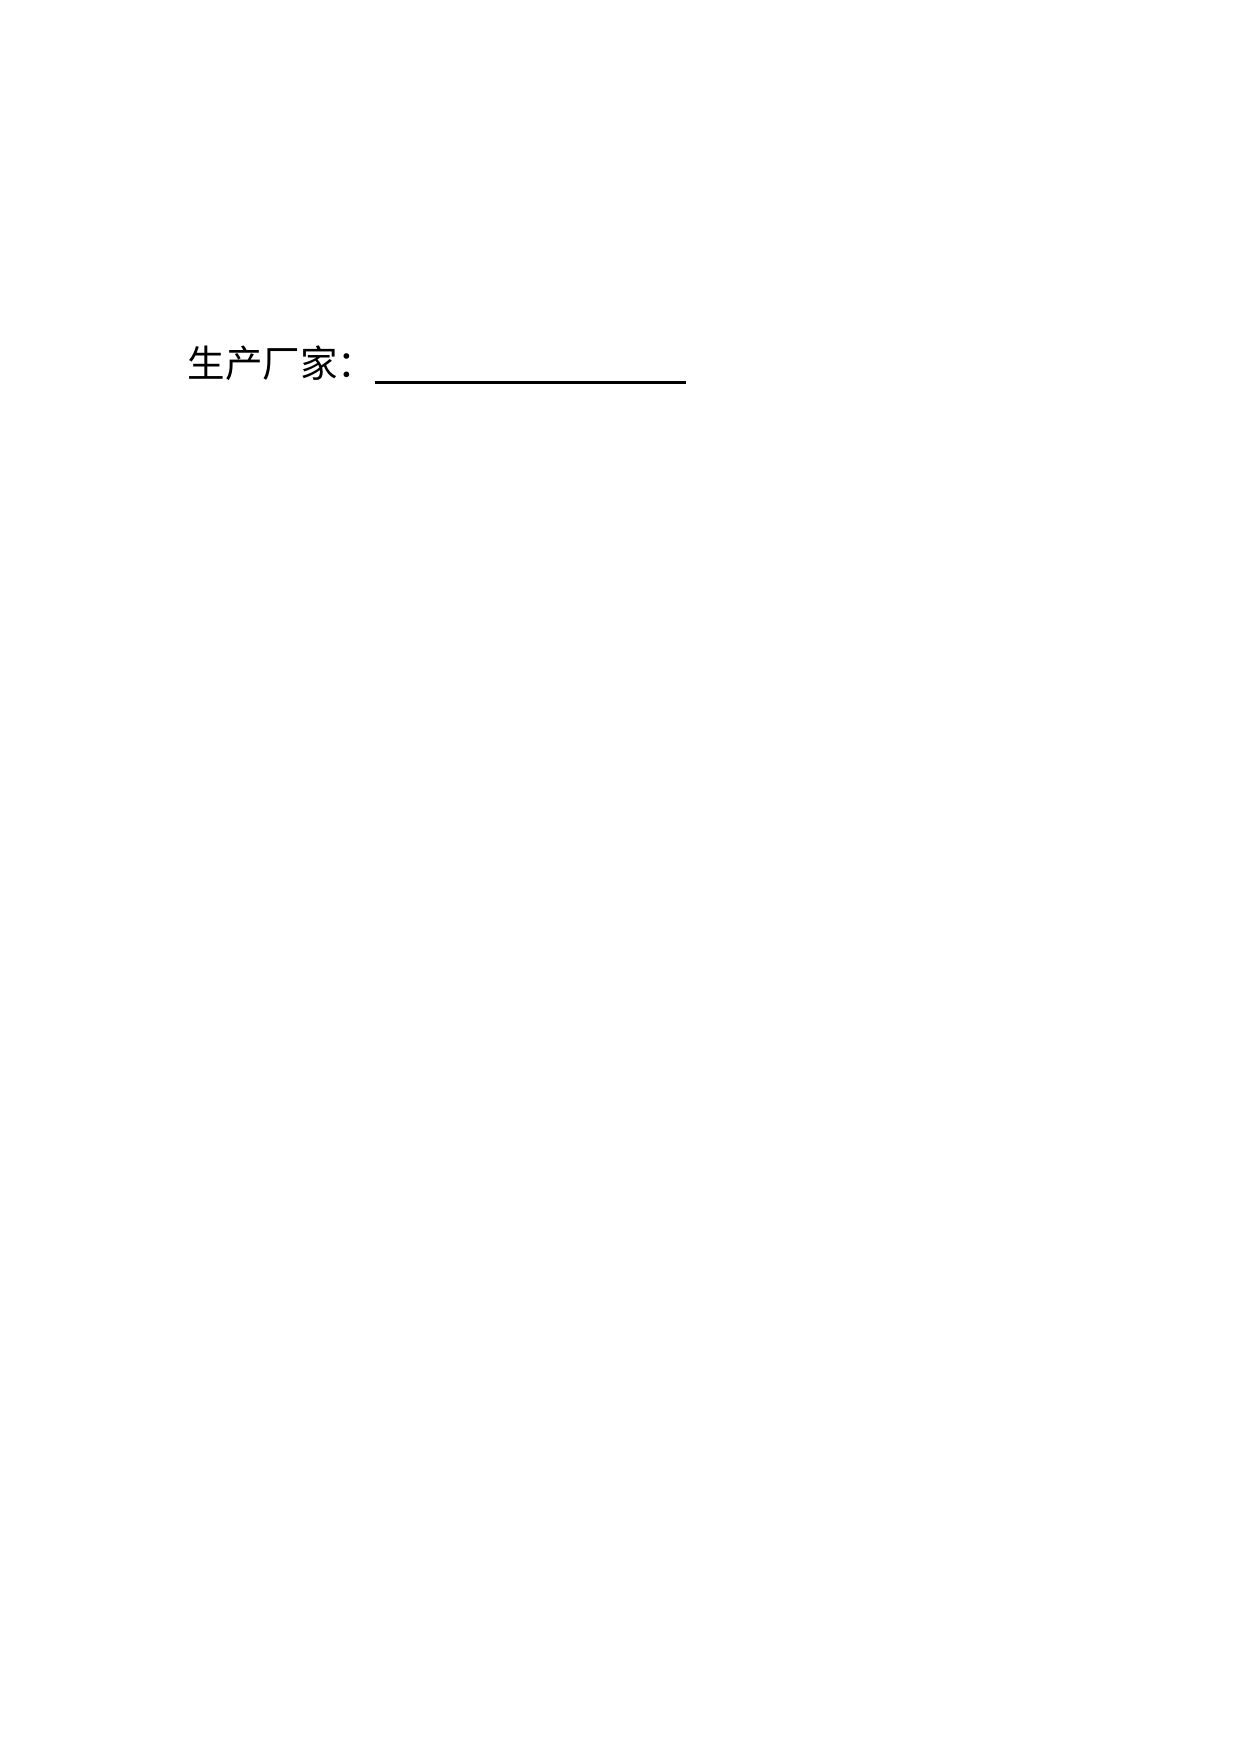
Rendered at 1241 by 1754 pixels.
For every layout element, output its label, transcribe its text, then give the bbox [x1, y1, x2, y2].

text 生产厂家： [187, 329, 1053, 394]
